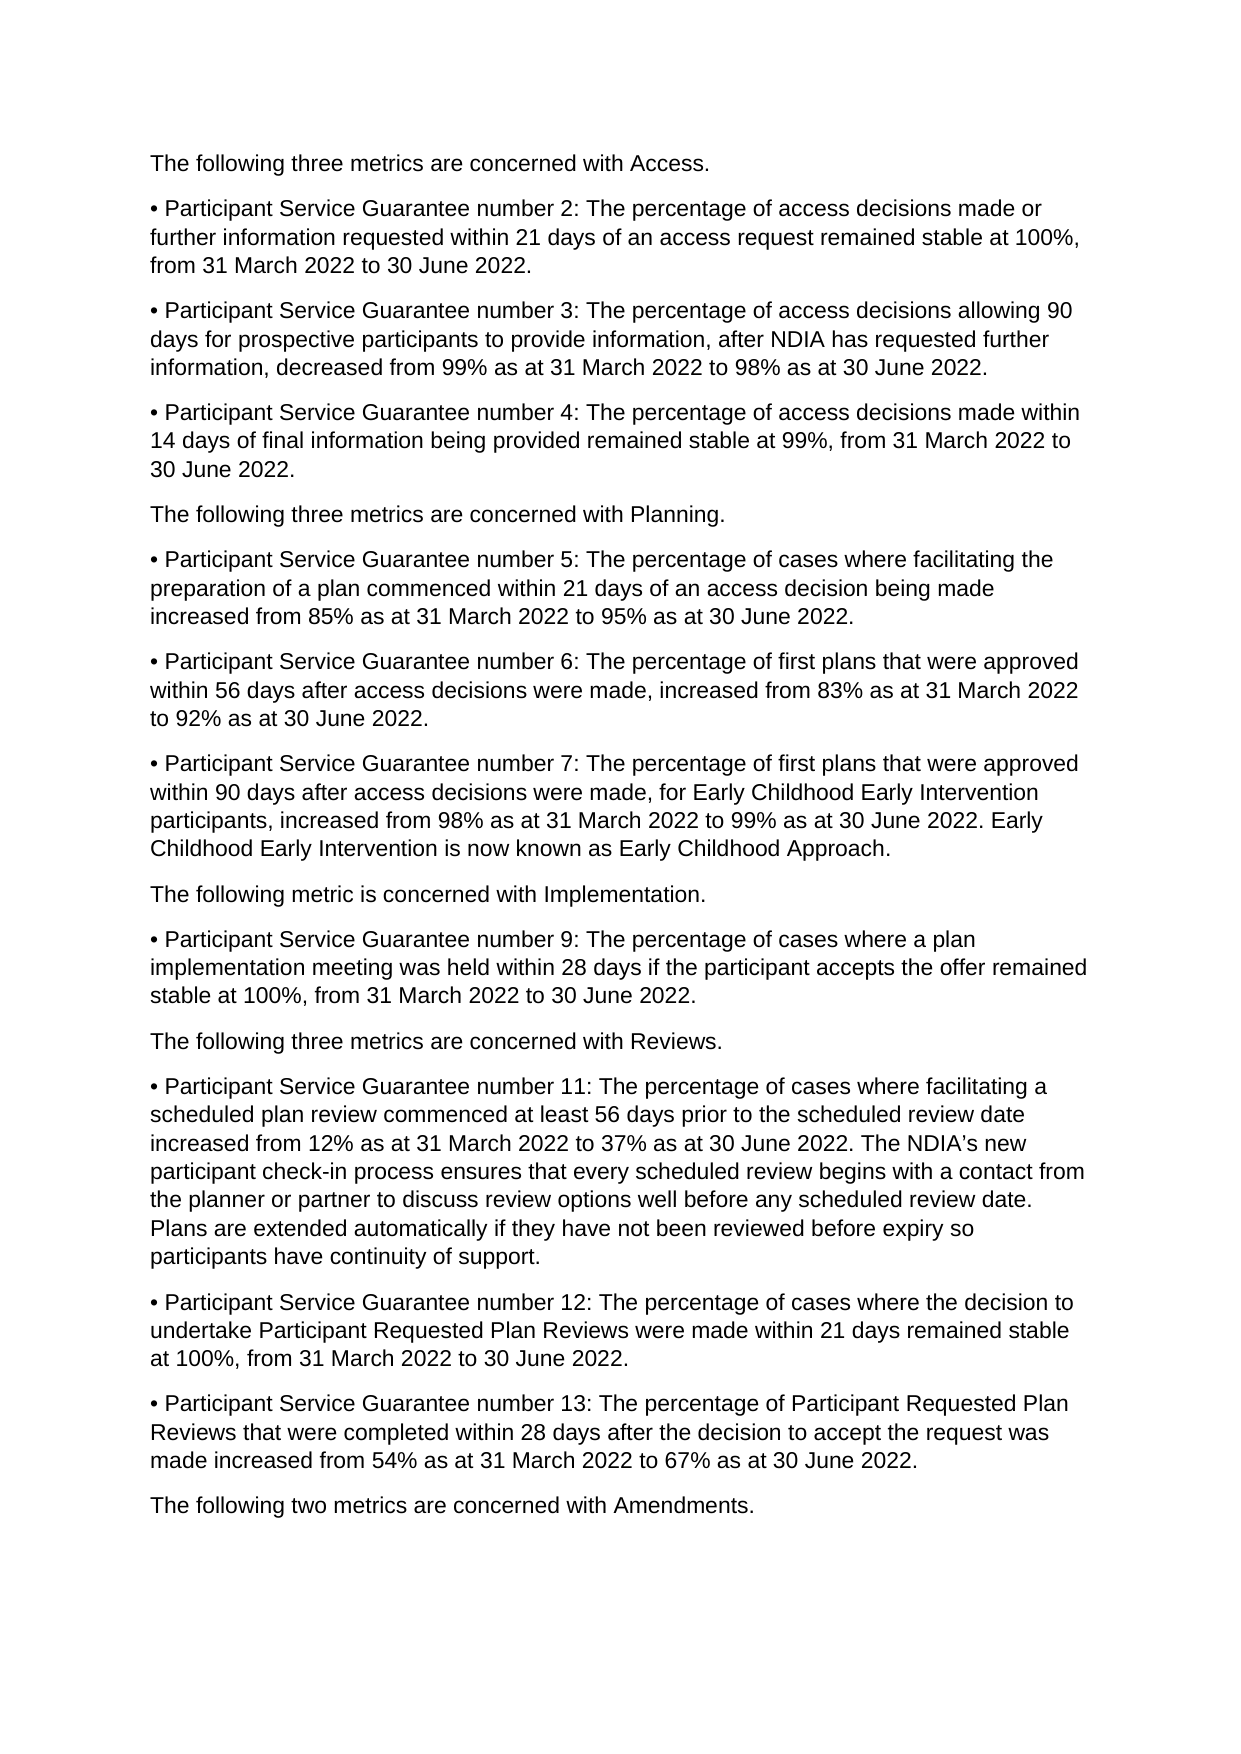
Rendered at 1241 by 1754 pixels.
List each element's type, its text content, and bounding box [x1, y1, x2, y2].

text • Participant Service Guarantee number 7: The percentage of first plans that were approved within 90 days after access decisions were made, for Early Childhood Early Intervention participants, increased from 98% as at 31 March 2022 to 99% as at 30 June 2022. Early Childhood Early Intervention is now known as Early Childhood Approach. [150, 750, 1090, 862]
text The following two metrics are concerned with Amendments. [150, 1492, 1090, 1519]
text • Participant Service Guarantee number 6: The percentage of first plans that were approved within 56 days after access decisions were made, increased from 83% as at 31 March 2022 to 92% as at 30 June 2022. [150, 648, 1090, 731]
text • Participant Service Guarantee number 12: The percentage of cases where the decision to undertake Participant Requested Plan Reviews were made within 21 days remained stable at 100%, from 31 March 2022 to 30 June 2022. [150, 1288, 1090, 1372]
text • Participant Service Guarantee number 3: The percentage of access decisions allowing 90 days for prospective participants to provide information, after NDIA has requested further information, decreased from 99% as at 31 March 2022 to 98% as at 30 June 2022. [150, 297, 1090, 380]
text • Participant Service Guarantee number 5: The percentage of cases where facilitating the preparation of a plan commenced within 21 days of an access decision being made increased from 85% as at 31 March 2022 to 95% as at 30 June 2022. [150, 546, 1090, 629]
text The following three metrics are concerned with Reviews. [150, 1028, 1090, 1054]
text The following three metrics are concerned with Planning. [150, 501, 1090, 527]
text • Participant Service Guarantee number 13: The percentage of Participant Requested Plan Reviews that were completed within 28 days after the decision to accept the request was made increased from 54% as at 31 March 2022 to 67% as at 30 June 2022. [150, 1390, 1090, 1474]
text • Participant Service Guarantee number 9: The percentage of cases where a plan implementation meeting was held within 28 days if the participant accepts the offer remained stable at 100%, from 31 March 2022 to 30 June 2022. [150, 926, 1090, 1009]
text The following three metrics are concerned with Access. [150, 150, 1090, 176]
text • Participant Service Guarantee number 2: The percentage of access decisions made or further information requested within 21 days of an access request remained stable at 100%, from 31 March 2022 to 30 June 2022. [150, 195, 1090, 278]
text • Participant Service Guarantee number 4: The percentage of access decisions made within 14 days of final information being provided remained stable at 99%, from 31 March 2022 to 30 June 2022. [150, 399, 1090, 482]
text The following metric is concerned with Implementation. [150, 881, 1090, 907]
text • Participant Service Guarantee number 11: The percentage of cases where facilitating a scheduled plan review commenced at least 56 days prior to the scheduled review date increased from 12% as at 31 March 2022 to 37% as at 30 June 2022. The NDIA’s new participant check-in process ensures that every scheduled review begins with a contact from the planner or partner to discuss review options well before any scheduled review date. Plans are extended automatically if they have not been reviewed before expiry so participants have continuity of support. [150, 1073, 1090, 1270]
